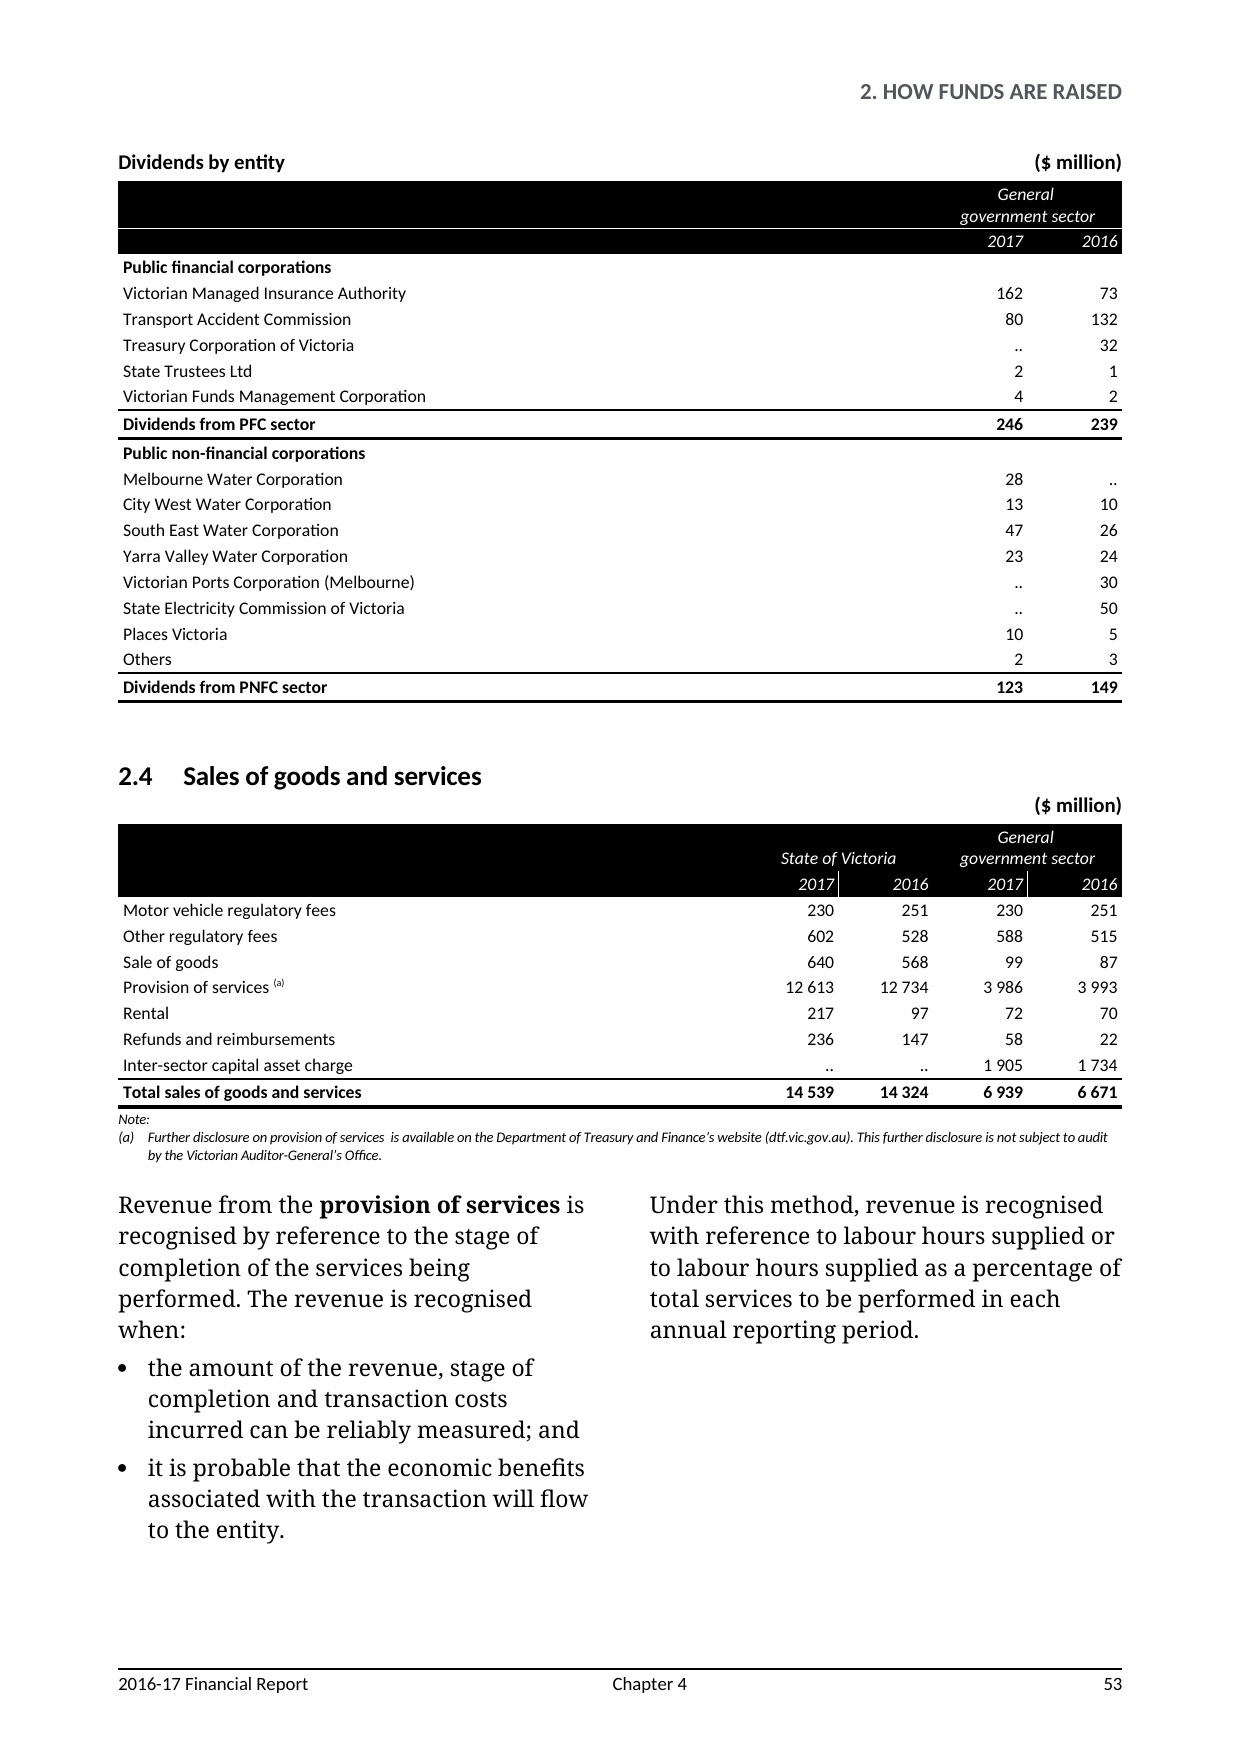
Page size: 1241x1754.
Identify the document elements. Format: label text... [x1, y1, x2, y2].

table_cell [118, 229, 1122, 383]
text Revenue from the provision of services is recognised by reference to the stage of completion of the services being performed. The revenue is recognised when: [118, 1189, 591, 1345]
list it is probable that the economic benefits associated with the transaction will flow to the entity. [118, 1451, 591, 1545]
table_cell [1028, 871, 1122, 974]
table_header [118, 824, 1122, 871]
subtitle Dividends by entity ($ million) [118, 149, 1122, 175]
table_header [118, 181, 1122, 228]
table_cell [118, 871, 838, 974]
text (a) Further disclosure on provision of services is available on the Department of Treasury and Finance’s website (dtf.vic.gov.au). This further disclosure is not subject to audit by the Victorian Auditor-General’s Office. [118, 1128, 1122, 1164]
text Under this method, revenue is recognised with reference to labour hours supplied or to labour hours supplied as a percentage of total services to be performed in each annual reporting period. [649, 1189, 1122, 1345]
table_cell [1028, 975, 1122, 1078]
list the amount of the revenue, stage of completion and transaction costs incurred can be reliably measured; and [118, 1351, 591, 1445]
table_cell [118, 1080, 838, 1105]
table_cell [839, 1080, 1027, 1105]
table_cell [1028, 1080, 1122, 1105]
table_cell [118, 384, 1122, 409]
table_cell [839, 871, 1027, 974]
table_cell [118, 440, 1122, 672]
subtitle Sales of goods and services [118, 759, 1122, 792]
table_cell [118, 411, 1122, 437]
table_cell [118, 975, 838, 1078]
text ($ million) [118, 792, 1122, 817]
text Note: [118, 1111, 1122, 1128]
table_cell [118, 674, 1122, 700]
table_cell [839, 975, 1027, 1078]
